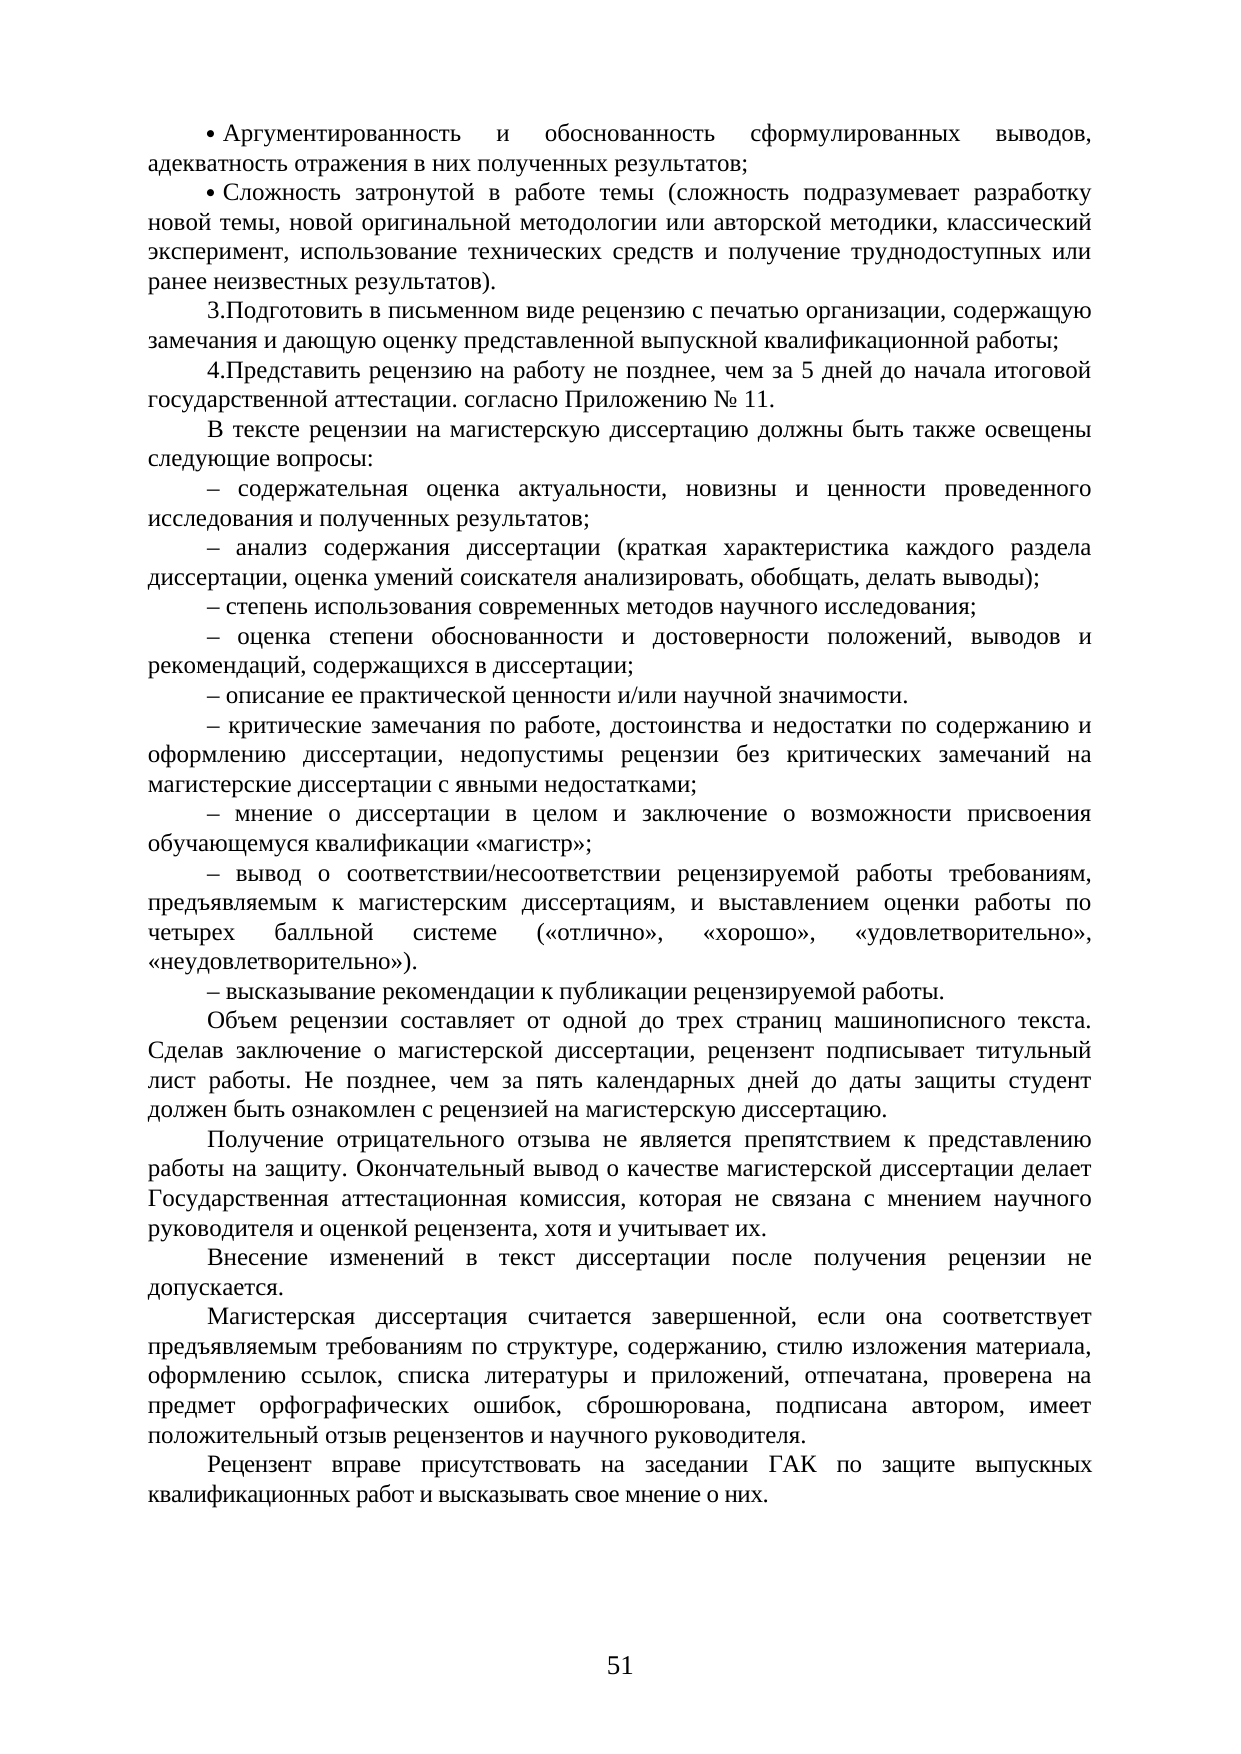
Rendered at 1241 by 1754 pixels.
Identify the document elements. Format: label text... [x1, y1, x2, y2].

text – высказывание рекомендации к публикации рецензируемой работы. [148, 976, 1092, 1005]
text – содержательная оценка актуальности, новизны и ценности проведенного исследования и полученных результатов; [148, 473, 1092, 531]
text В тексте рецензии на магистерскую диссертацию должны быть также освещены следующие вопросы: [148, 414, 1092, 472]
text Объем рецензии составляет от одной до трех страниц машинописного текста. Сделав заключение о магистерской диссертации, рецензент подписывает титульный лист работы. Не позднее, чем за пять календарных дней до даты защиты студент должен быть ознакомлен с рецензией на магистерскую диссертацию. [148, 1006, 1092, 1123]
text Рецензент вправе присутствовать на заседании ГАК по защите выпускных квалификационных работ и высказывать свое мнение о них. [148, 1449, 1092, 1508]
text – критические замечания по работе, достоинства и недостатки по содержанию и оформлению диссертации, недопустимы рецензии без критических замечаний на магистерские диссертации с явными недостатками; [148, 710, 1092, 798]
text – описание ее практической ценности и/или научной значимости. [148, 680, 1092, 709]
text 4.Представить рецензию на работу не позднее, чем за 5 дней до начала итоговой государственной аттестации. согласно Приложению № 11. [148, 355, 1092, 413]
list Сложность затронутой в работе темы (сложность подразумевает разработку новой темы, новой оригинальной методологии или авторской методики, классический эксперимент, использование технических средств и получение труднодоступных или ранее неизвестных результатов). [148, 177, 1092, 295]
text – вывод о соответствии/несоответствии рецензируемой работы требованиям, предъявляемым к магистерским диссертациям, и выставлением оценки работы по четырех балльной системе («отлично», «хорошо», «удовлетворительно», «неудовлетворительно»). [148, 858, 1092, 975]
text – мнение о диссертации в целом и заключение о возможности присвоения обучающемуся квалификации «магистр»; [148, 798, 1092, 857]
text – оценка степени обоснованности и достоверности положений, выводов и рекомендаций, содержащихся в диссертации; [148, 621, 1092, 679]
list Аргументированность и обоснованность сформулированных выводов, адекватность отражения в них полученных результатов; [148, 118, 1092, 176]
text Получение отрицательного отзыва не является препятствием к представлению работы на защиту. Окончательный вывод о качестве магистерской диссертации делает Государственная аттестационная комиссия, которая не связана с мнением научного руководителя и оценкой рецензента, хотя и учитывает их. [148, 1124, 1092, 1241]
text – степень использования современных методов научного исследования; [148, 591, 1092, 620]
text – анализ содержания диссертации (краткая характеристика каждого раздела диссертации, оценка умений соискателя анализировать, обобщать, делать выводы); [148, 532, 1092, 591]
text 3.Подготовить в письменном виде рецензию с печатью организации, содержащую замечания и дающую оценку представленной выпускной квалификационной работы; [148, 296, 1092, 354]
text Магистерская диссертация считается завершенной, если она соответствует предъявляемым требованиям по структуре, содержанию, стилю изложения материала, оформлению ссылок, списка литературы и приложений, отпечатана, проверена на предмет орфографических ошибок, сброшюрована, подписана автором, имеет положительный отзыв рецензентов и научного руководителя. [148, 1301, 1092, 1448]
text Внесение изменений в текст диссертации после получения рецензии не допускается. [148, 1242, 1092, 1301]
